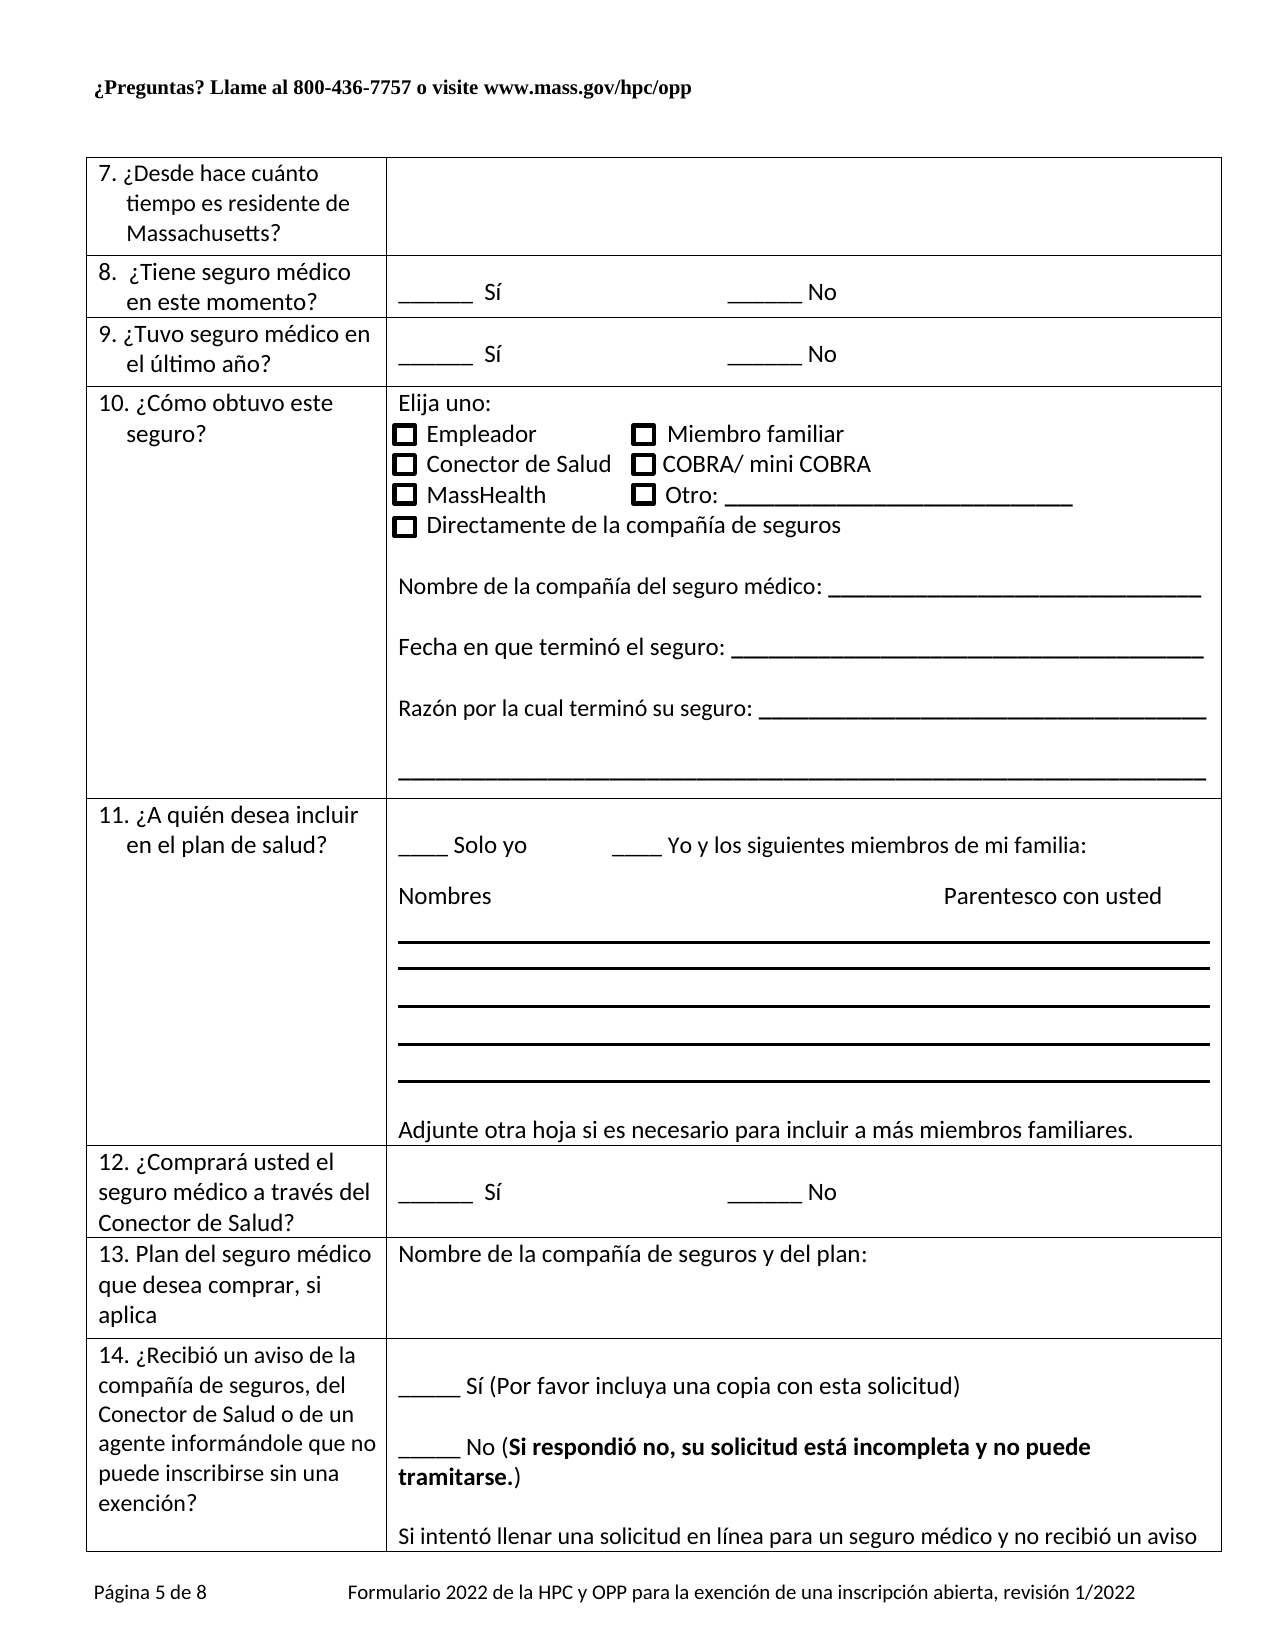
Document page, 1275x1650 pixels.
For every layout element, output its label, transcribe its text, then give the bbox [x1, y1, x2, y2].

table_cell 12. ¿Comprará usted el seguro médico a través del Conector de Salud? [87, 1146, 386, 1237]
table_cell ______ Sí ______ No [387, 1146, 1221, 1237]
table_cell Nombre de la compañía de seguros y del plan: [387, 1238, 1221, 1338]
table_cell ______ Sí ______ No [387, 256, 1221, 317]
table_cell Elija uno: Empleador Miembro familiar Conector de Salud COBRA/ mini COBRA MassHealth Otro: ____________________________ Directamente de la compañía de seguros Nombre de la compañía del seguro médico: ______________________________ Fecha en que terminó el seguro: ______________________________________ Razón por la cual terminó su seguro: ____________________________________ _________________________________________________________________ [387, 387, 1221, 798]
table_cell 13. Plan del seguro médico que desea comprar, si aplica [87, 1238, 386, 1338]
table_cell 7. ¿Desde hace cuánto tiempo es residente de Massachusetts? [87, 158, 386, 255]
table_cell ______ Sí ______ No [387, 318, 1221, 386]
table_cell ____ Solo yo ____ Yo y los siguientes miembros de mi familia: Nombres Parentesco con usted Adjunte otra hoja si es necesario para incluir a más miembros familiares. [387, 799, 1221, 1144]
table_cell 10. ¿Cómo obtuvo este seguro? [87, 387, 386, 798]
table_cell 8. ¿Tiene seguro médico en este momento? [87, 256, 386, 317]
table_cell 11. ¿A quién desea incluir en el plan de salud? [87, 799, 386, 1144]
table_cell 9. ¿Tuvo seguro médico en el último año? [87, 318, 386, 386]
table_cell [387, 1339, 1221, 1551]
table_cell [387, 158, 1221, 255]
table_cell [87, 1339, 386, 1551]
